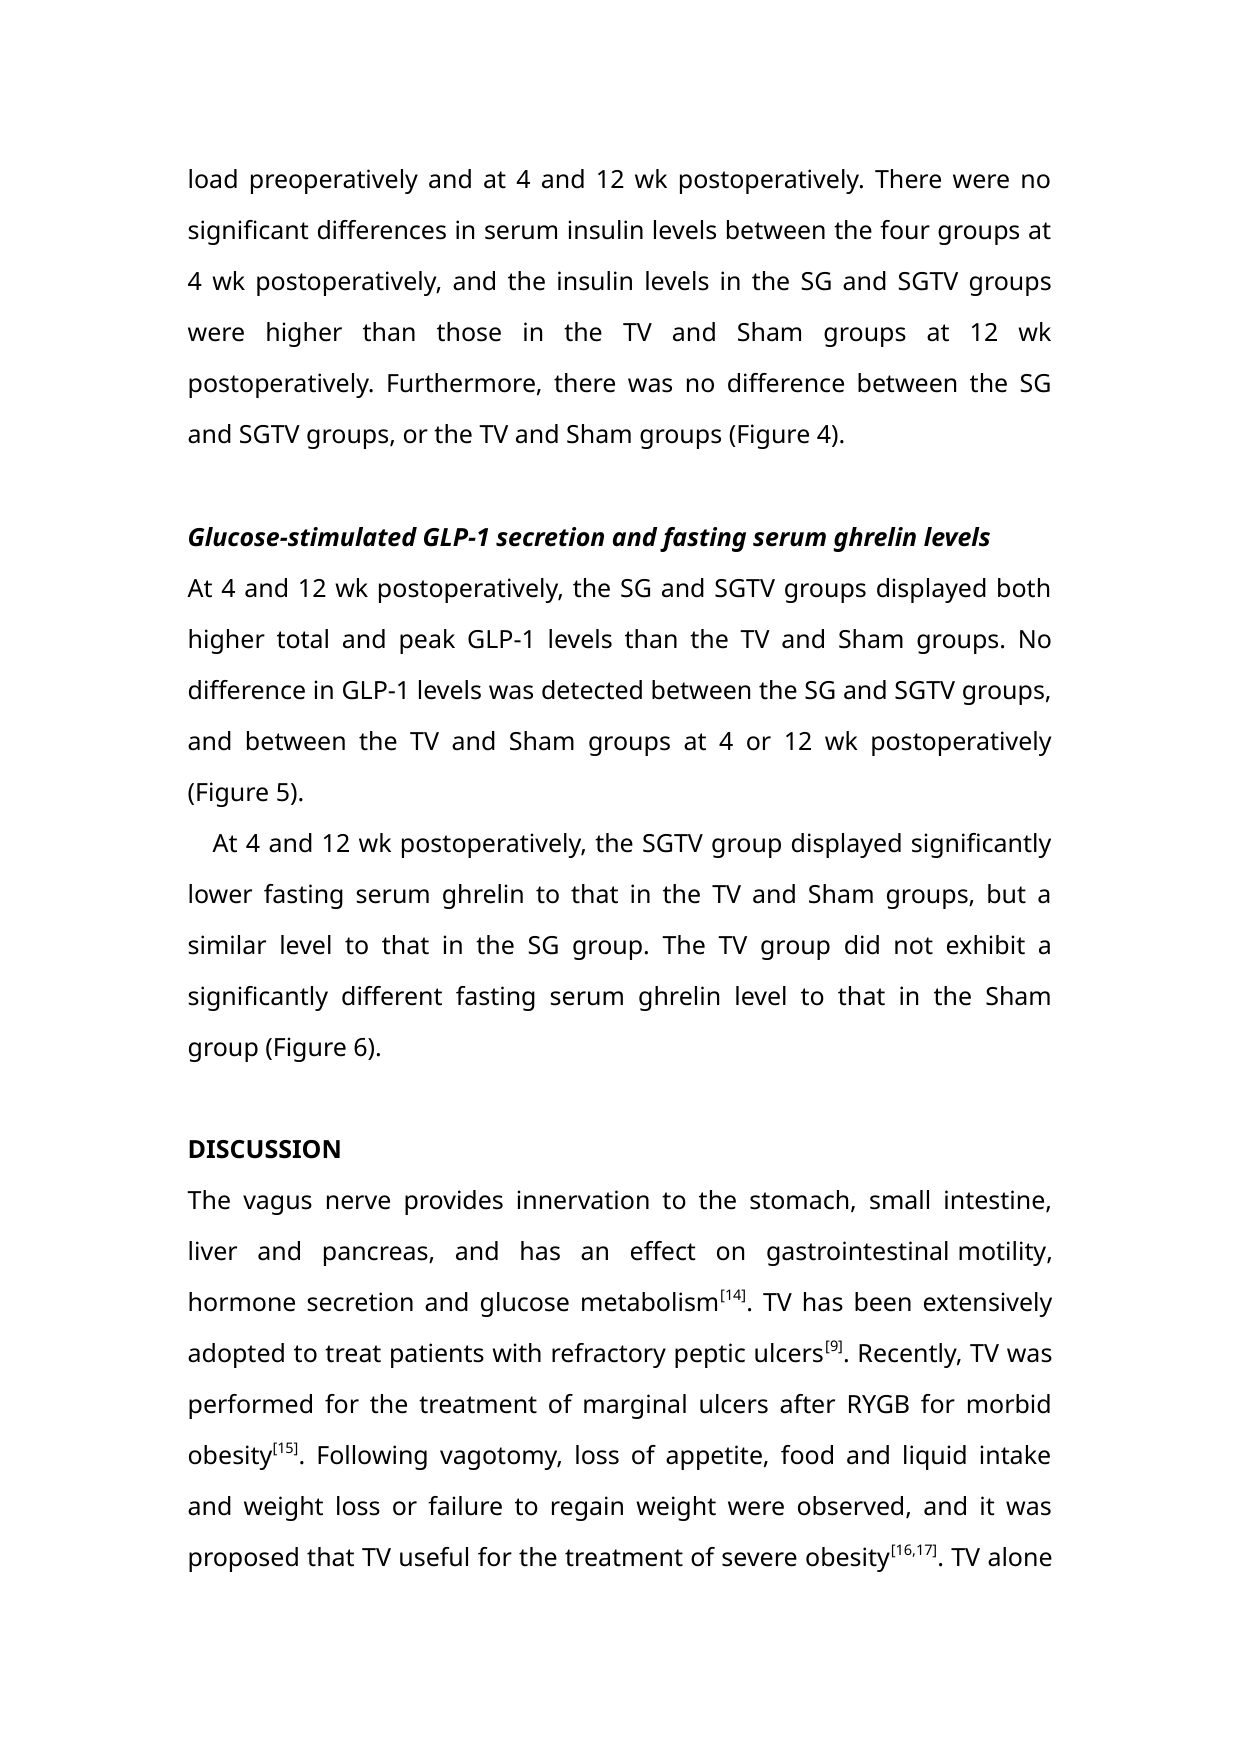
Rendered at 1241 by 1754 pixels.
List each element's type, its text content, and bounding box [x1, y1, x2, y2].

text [187, 162, 1053, 451]
text At 4 and 12 wk postoperatively, the SG and SGTV groups displayed both higher total and peak GLP-1 levels than the TV and Sham groups. No difference in GLP-1 levels was detected between the SG and SGTV groups, and between the TV and Sham groups at 4 or 12 wk postoperatively (Figure 5). [187, 570, 1053, 808]
text At 4 and 12 wk postoperatively, the SGTV group displayed significantly lower fasting serum ghrelin to that in the TV and Sham groups, but a similar level to that in the SG group. The TV group did not exhibit a significantly different fasting serum ghrelin level to that in the Sham group (Figure 6). [187, 826, 1053, 1064]
text DISCUSSION [187, 1132, 1053, 1166]
text Glucose-stimulated GLP-1 secretion and fasting serum ghrelin levels [187, 519, 1053, 553]
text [187, 1183, 1053, 1574]
